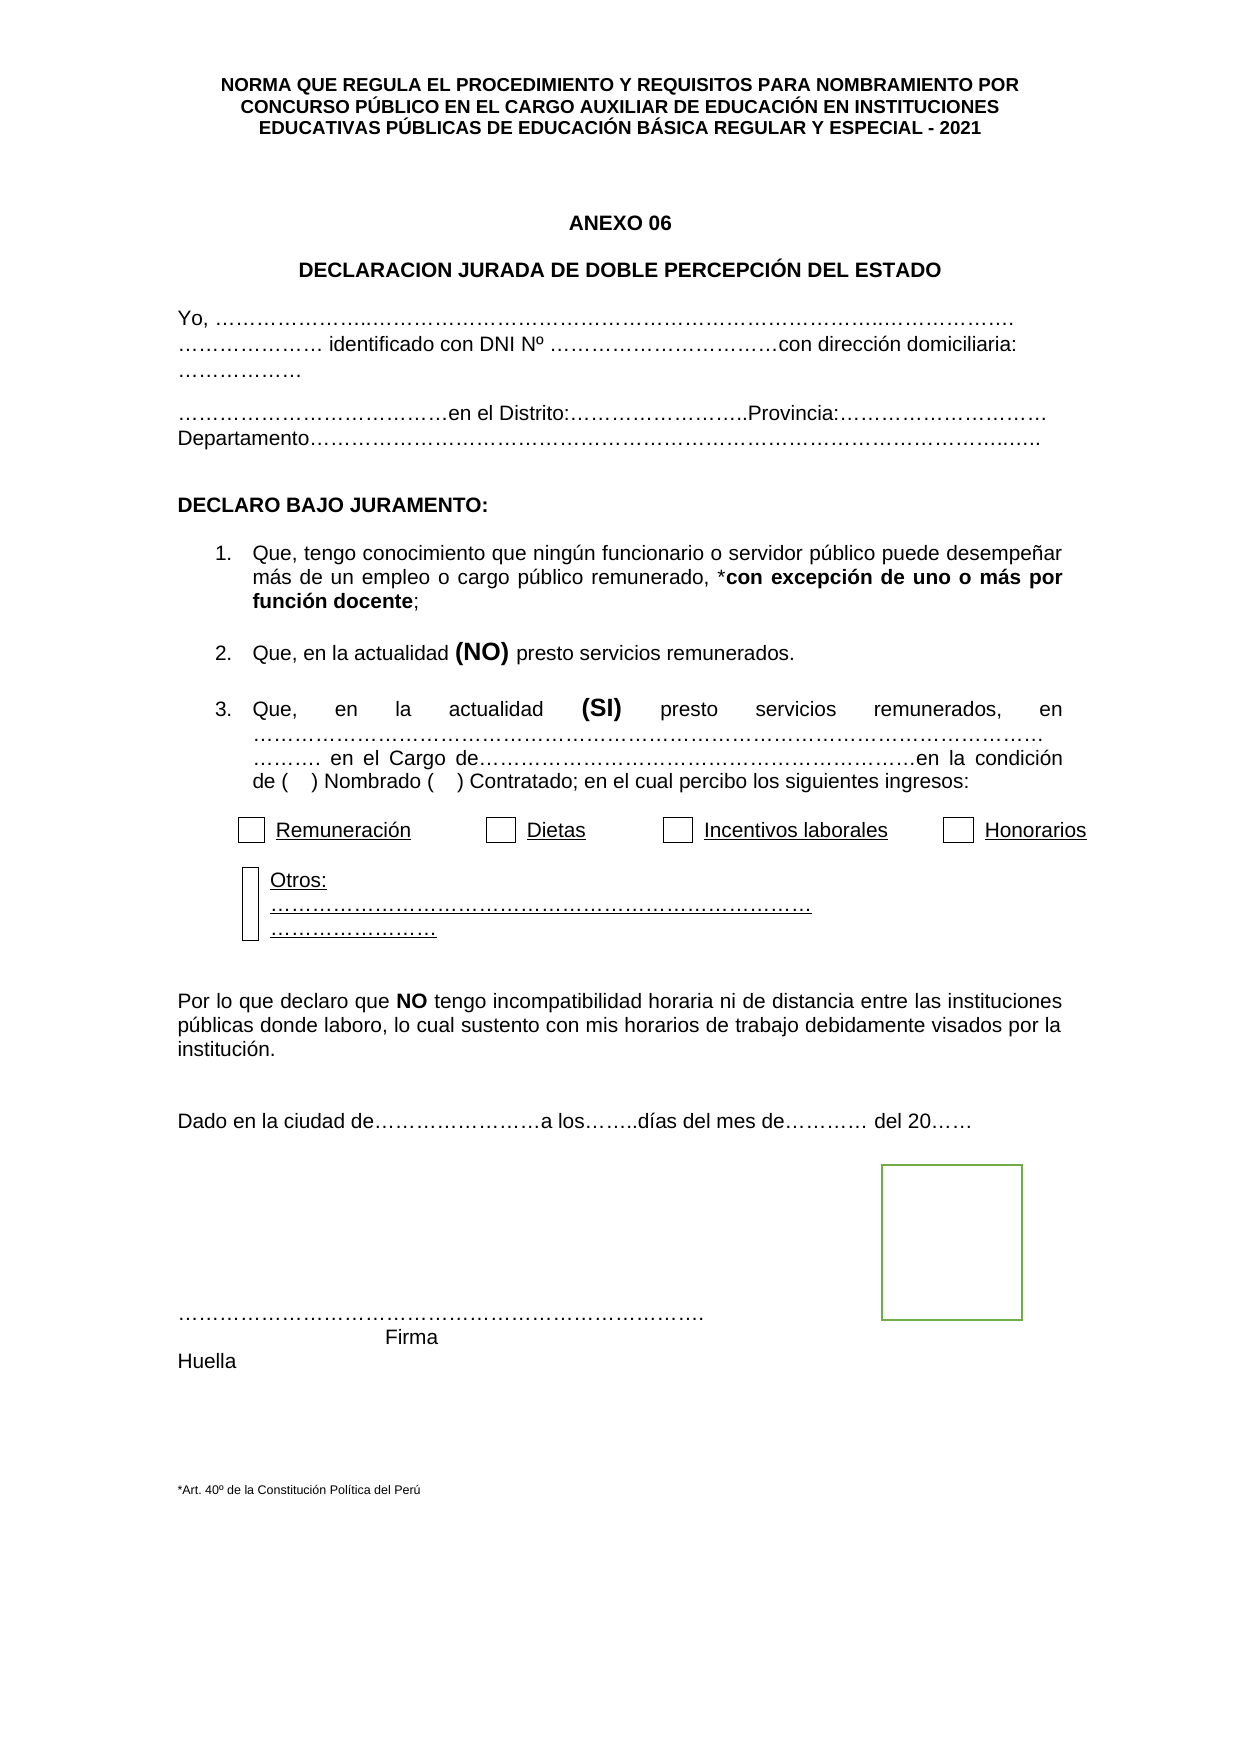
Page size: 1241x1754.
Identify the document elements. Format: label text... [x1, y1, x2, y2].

list Que, en la actualidad (SI) presto servicios remunerados, en ……………………………………………………………………………………………………………. en el Cargo de………………………………………………………en la condición de ( ) Nombrado ( ) Contratado; en el cual percibo los siguientes ingresos: [215, 693, 1063, 793]
table_header Honorarios [974, 817, 1136, 842]
list Que, en la actualidad (NO) presto servicios remunerados. [215, 636, 1063, 665]
table_header [239, 818, 264, 842]
table_header [664, 818, 692, 842]
table_header Dietas [516, 817, 663, 842]
table_header [243, 868, 258, 940]
text *Art. 40º de la Constitución Política del Perú [177, 1483, 1063, 1497]
list Que, tengo conocimiento que ningún funcionario o servidor público puede desempeñar más de un empleo o cargo público remunerado, *con excepción de uno o más por función docente; [215, 541, 1063, 612]
text DECLARACION JURADA DE DOBLE PERCEPCIÓN DEL ESTADO [177, 258, 1063, 282]
text ANEXO 06 [177, 210, 1063, 234]
text Dado en la ciudad de……………………a los……..días del mes de………… del 20…… [177, 1109, 1063, 1133]
table_header Otros:………………………………………………………………………………………… [259, 867, 829, 940]
table_header Incentivos laborales [693, 817, 943, 842]
text DECLARO BAJO JURAMENTO: [177, 493, 1063, 517]
table_header Remuneración [265, 817, 486, 842]
text Firma Huella [177, 1324, 1063, 1372]
text Por lo que declaro que NO tengo incompatibilidad horaria ni de distancia entre las instituciones públicas donde laboro, lo cual sustento con mis horarios de trabajo debidamente visados por la institución. [177, 989, 1063, 1061]
text Yo, …………………..………………………………………………………………..……………….………………… identificado con DNI Nº ……………………………con dirección domiciliaria:……………… [177, 306, 1063, 382]
text …………………………………………………………………. [177, 1301, 1063, 1324]
table_header [487, 818, 515, 842]
text …………………………………en el Distrito:……………………..Provincia:………………………… Departamento………………………………………………………………………………………..….. [177, 400, 1063, 450]
table_header [944, 818, 973, 842]
